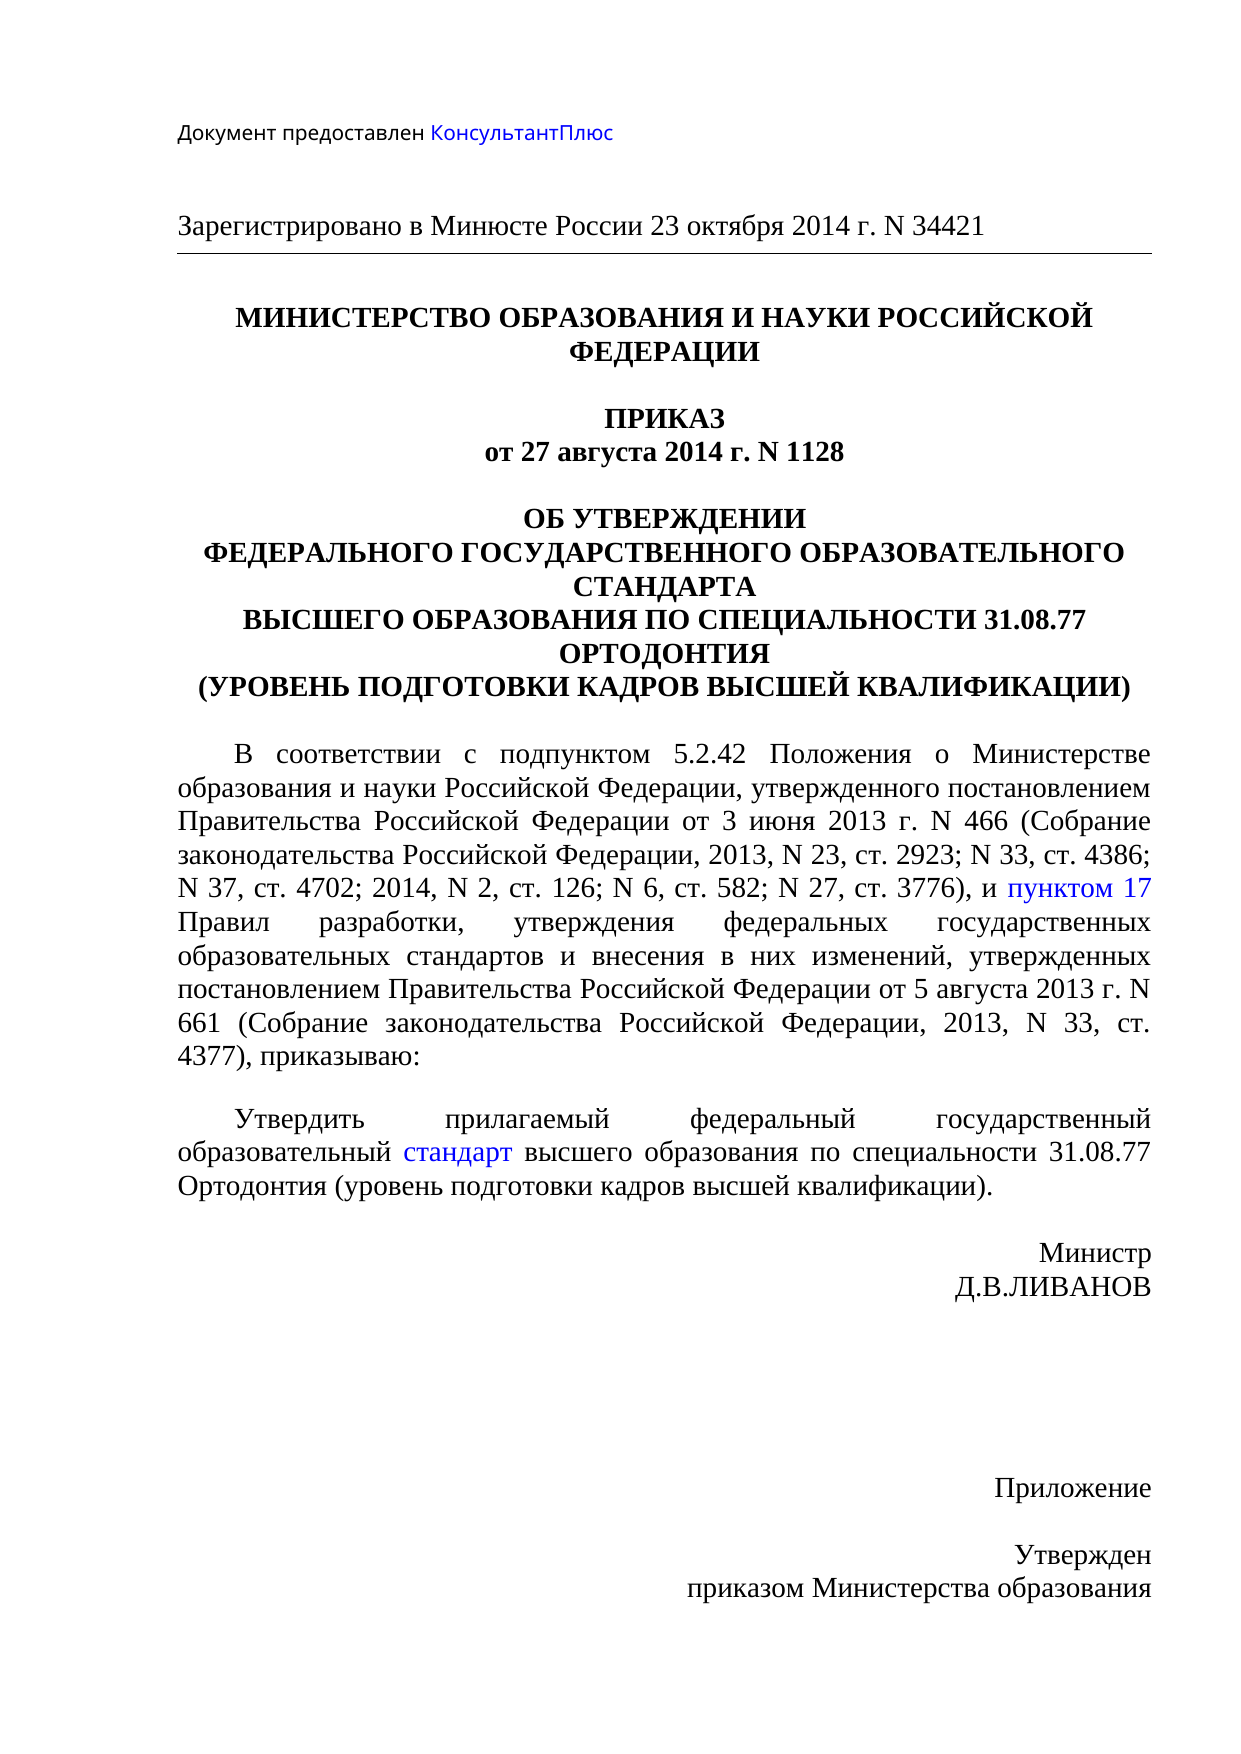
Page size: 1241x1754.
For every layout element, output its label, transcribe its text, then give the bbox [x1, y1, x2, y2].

text Министр [177, 1235, 1152, 1269]
title от 27 августа 2014 г. N 1128 [177, 434, 1152, 468]
title МИНИСТЕРСТВО ОБРАЗОВАНИЯ И НАУКИ РОССИЙСКОЙ ФЕДЕРАЦИИ [177, 300, 1152, 367]
title ФЕДЕРАЛЬНОГО ГОСУДАРСТВЕННОГО ОБРАЗОВАТЕЛЬНОГО СТАНДАРТА [177, 535, 1152, 602]
text Утвержден [177, 1537, 1152, 1571]
text Приложение [177, 1470, 1152, 1503]
text В соответствии с подпунктом 5.2.42 Положения о Министерстве образования и науки Российской Федерации, утвержденного постановлением Правительства Российской Федерации от 3 июня 2013 г. N 466 (Собрание законодательства Российской Федерации, 2013, N 23, ст. 2923; N 33, ст. 4386; N 37, ст. 4702; 2014, N 2, ст. 126; N 6, ст. 582; N 27, ст. 3776), и пунктом 17 Правил разработки, утверждения федеральных государственных образовательных стандартов и внесения в них изменений, утвержденных постановлением Правительства Российской Федерации от 5 августа 2013 г. N 661 (Собрание законодательства Российской Федерации, 2013, N 33, ст. 4377), приказываю: [177, 736, 1152, 1072]
text приказом Министерства образования [177, 1571, 1152, 1604]
text Д.В.ЛИВАНОВ [177, 1269, 1152, 1302]
title ВЫСШЕГО ОБРАЗОВАНИЯ ПО СПЕЦИАЛЬНОСТИ 31.08.77 ОРТОДОНТИЯ [177, 602, 1152, 669]
text Утвердить прилагаемый федеральный государственный образовательный стандарт высшего образования по специальности 31.08.77 Ортодонтия (уровень подготовки кадров высшей квалификации). [177, 1101, 1152, 1202]
text Зарегистрировано в Минюсте России 23 октября 2014 г. N 34421 [177, 208, 1152, 242]
title (УРОВЕНЬ ПОДГОТОВКИ КАДРОВ ВЫСШЕЙ КВАЛИФИКАЦИИ) [177, 669, 1152, 703]
title ОБ УТВЕРЖДЕНИИ [177, 502, 1152, 535]
title ПРИКАЗ [177, 401, 1152, 434]
title Документ предоставлен КонсультантПлюс [177, 118, 1152, 175]
